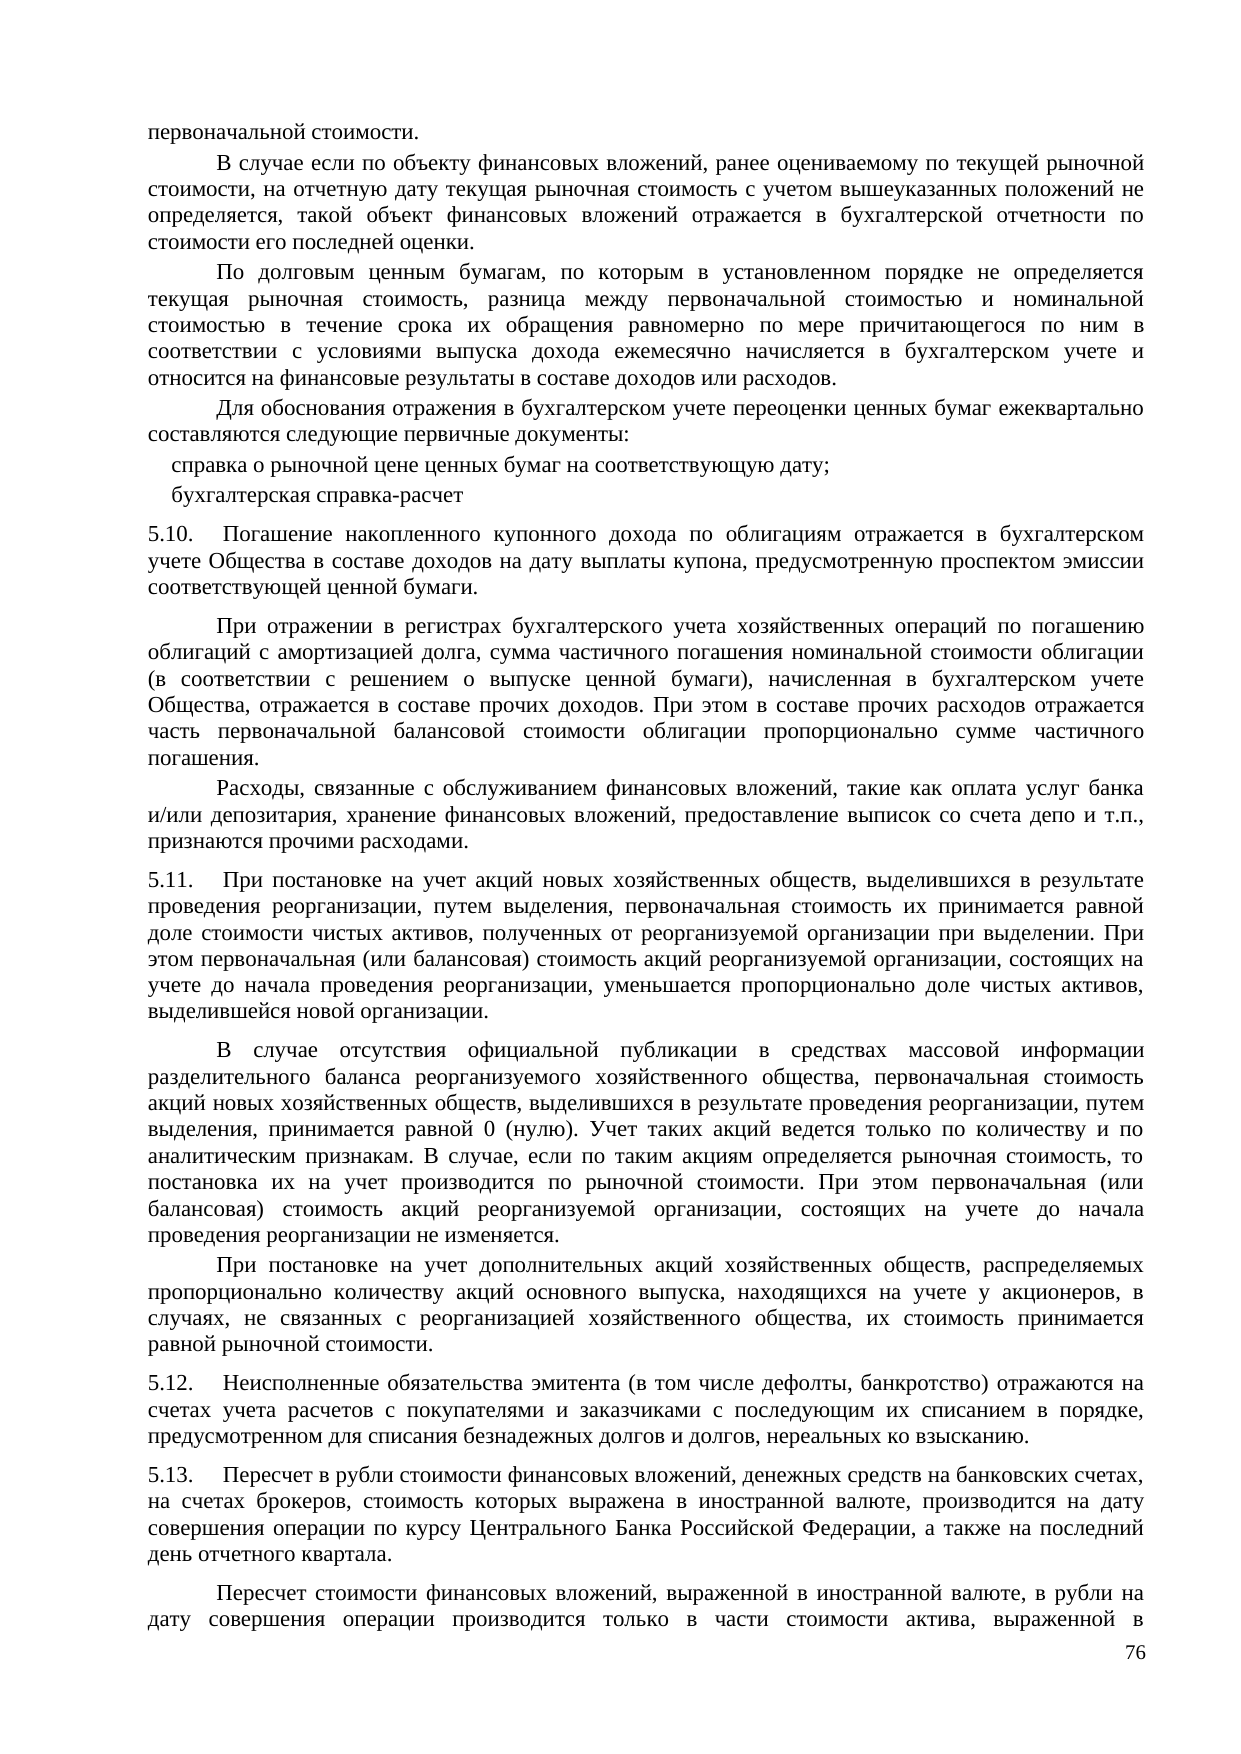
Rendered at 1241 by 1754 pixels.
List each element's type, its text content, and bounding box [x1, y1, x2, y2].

subtitle При постановке на учет акций новых хозяйственных обществ, выделившихся в результате проведения реорганизации, путем выделения, первоначальная стоимость их принимается равной доле стоимости чистых активов, полученных от реорганизуемой организации при выделении. При этом первоначальная (или балансовая) стоимость акций реорганизуемой организации, состоящих на учете до начала проведения реорганизации, уменьшается пропорционально доле чистых активов, выделившейся новой организации. [148, 866, 1146, 1024]
text  бухгалтерская справка-расчет [148, 482, 1146, 508]
subtitle Погашение накопленного купонного дохода по облигациям отражается в бухгалтерском учете Общества в составе доходов на дату выплаты купона, предусмотренную проспектом эмиссии соответствующей ценной бумаги. [148, 520, 1146, 599]
text Для обоснования отражения в бухгалтерском учете переоценки ценных бумаг ежеквартально составляются следующие первичные документы: [148, 394, 1146, 447]
subtitle Неисполненные обязательства эмитента (в том числе дефолты, банкротство) отражаются на счетах учета расчетов с покупателями и заказчиками с последующим их списанием в порядке, предусмотренном для списания безнадежных долгов и долгов, нереальных ко взысканию. [148, 1369, 1146, 1448]
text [148, 1579, 1146, 1632]
text При постановке на учет дополнительных акций хозяйственных обществ, распределяемых пропорционально количеству акций основного выпуска, находящихся на учете у акционеров, в случаях, не связанных с реорганизацией хозяйственного общества, их стоимость принимается равной рыночной стоимости. [148, 1251, 1146, 1357]
text Расходы, связанные с обслуживанием финансовых вложений, такие как оплата услуг банка и/или депозитария, хранение финансовых вложений, предоставление выписок со счета депо и т.п., признаются прочими расходами. [148, 774, 1146, 853]
text  справка о рыночной цене ценных бумаг на соответствующую дату; [148, 451, 1146, 477]
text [148, 118, 1146, 144]
text В случае отсутствия официальной публикации в средствах массовой информации разделительного баланса реорганизуемого хозяйственного общества, первоначальная стоимость акций новых хозяйственных обществ, выделившихся в результате проведения реорганизации, путем выделения, принимается равной 0 (нулю). Учет таких акций ведется только по количеству и по аналитическим признакам. В случае, если по таким акциям определяется рыночная стоимость, то постановка их на учет производится по рыночной стоимости. При этом первоначальная (или балансовая) стоимость акций реорганизуемой организации, состоящих на учете до начала проведения реорганизации не изменяется. [148, 1036, 1146, 1247]
text При отражении в регистрах бухгалтерского учета хозяйственных операций по погашению облигаций с амортизацией долга, сумма частичного погашения номинальной стоимости облигации (в соответствии с решением о выпуске ценной бумаги), начисленная в бухгалтерском учете Общества, отражается в составе прочих доходов. При этом в составе прочих расходов отражается часть первоначальной балансовой стоимости облигации пропорционально сумме частичного погашения. [148, 612, 1146, 770]
text В случае если по объекту финансовых вложений, ранее оцениваемому по текущей рыночной стоимости, на отчетную дату текущая рыночная стоимость с учетом вышеуказанных положений не определяется, такой объект финансовых вложений отражается в бухгалтерской отчетности по стоимости его последней оценки. [148, 149, 1146, 254]
text По долговым ценным бумагам, по которым в установленном порядке не определяется текущая рыночная стоимость, разница между первоначальной стоимостью и номинальной стоимостью в течение срока их обращения равномерно по мере причитающегося по ним в соответствии с условиями выпуска дохода ежемесячно начисляется в бухгалтерском учете и относится на финансовые результаты в составе доходов или расходов. [148, 258, 1146, 390]
subtitle Пересчет в рубли стоимости финансовых вложений, денежных средств на банковских счетах, на счетах брокеров, стоимость которых выражена в иностранной валюте, производится на дату совершения операции по курсу Центрального Банка Российской Федерации, а также на последний день отчетного квартала. [148, 1461, 1146, 1566]
